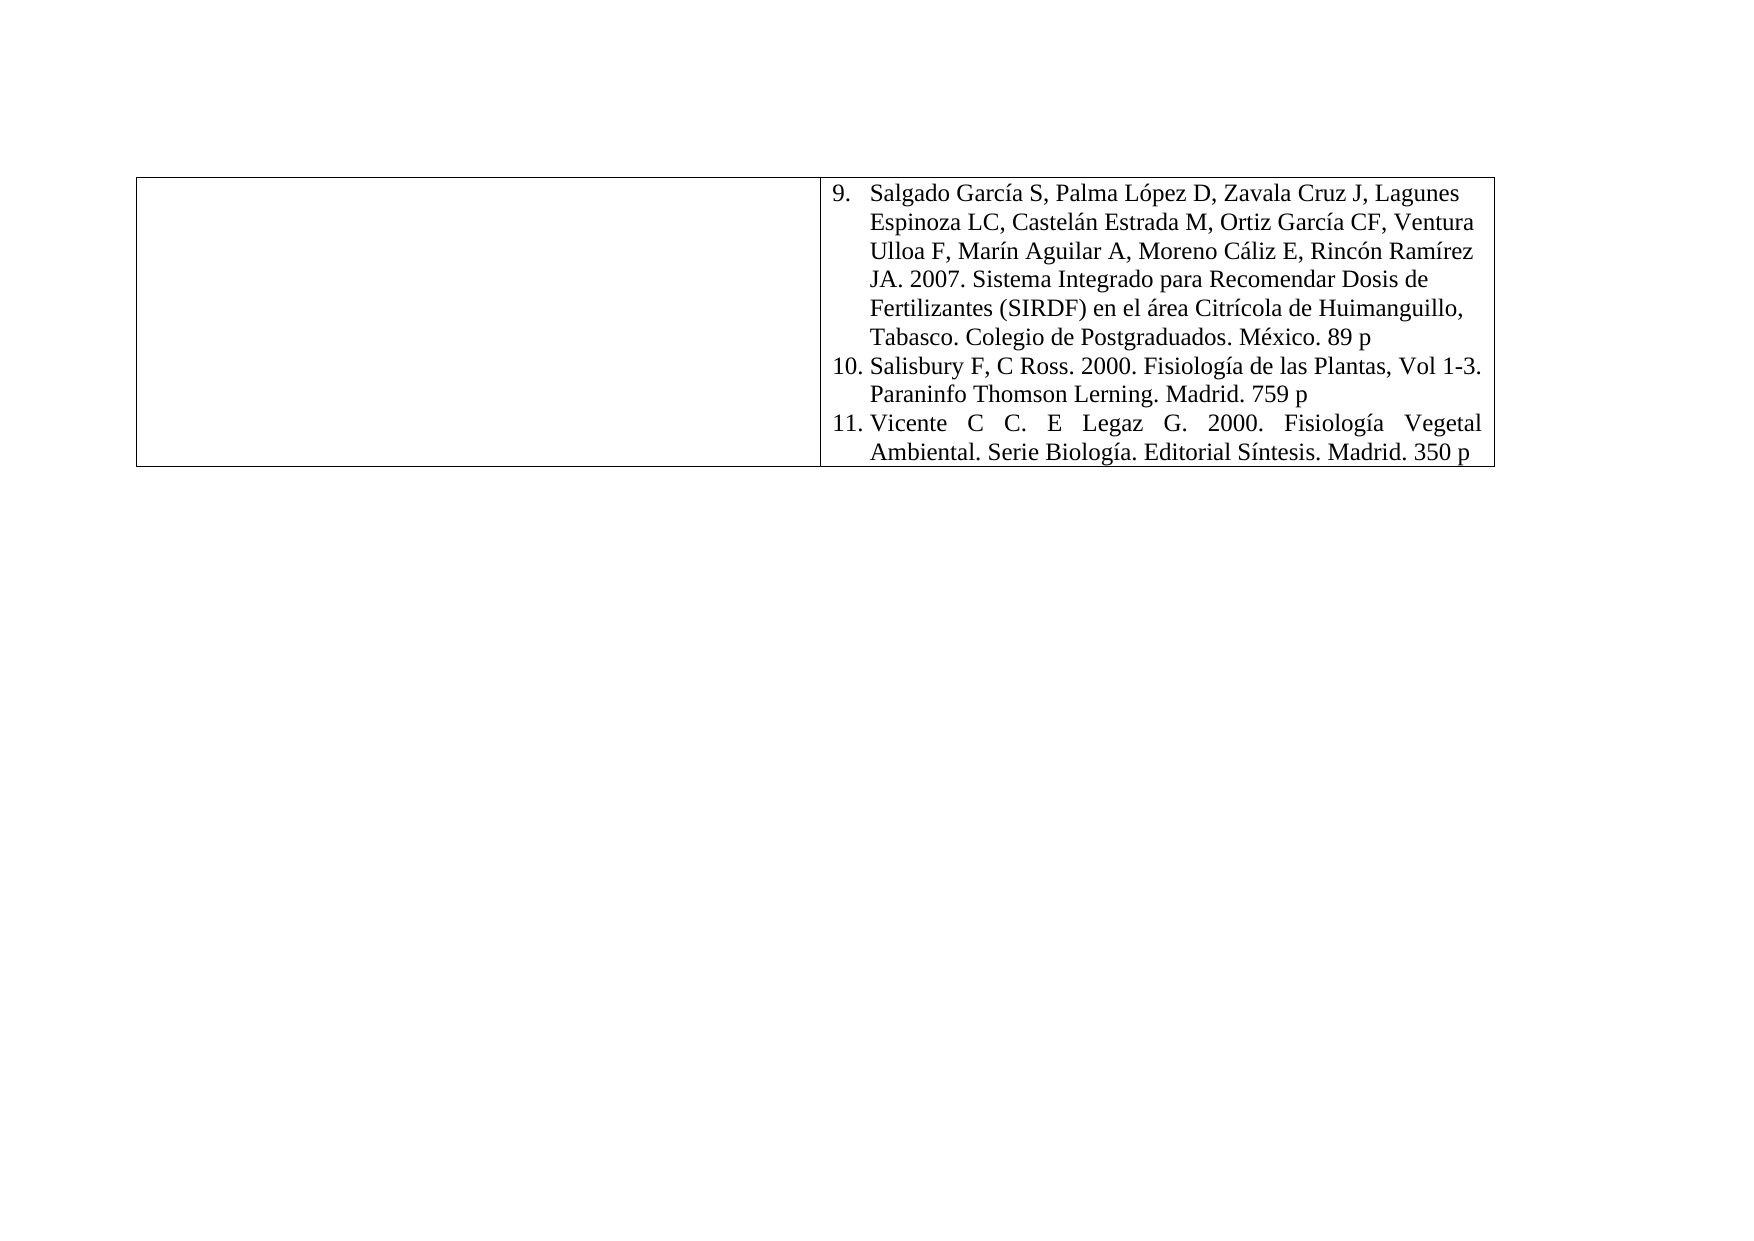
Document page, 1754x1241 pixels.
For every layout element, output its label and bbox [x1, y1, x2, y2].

table_cell [821, 178, 1494, 466]
table_cell [137, 178, 820, 466]
